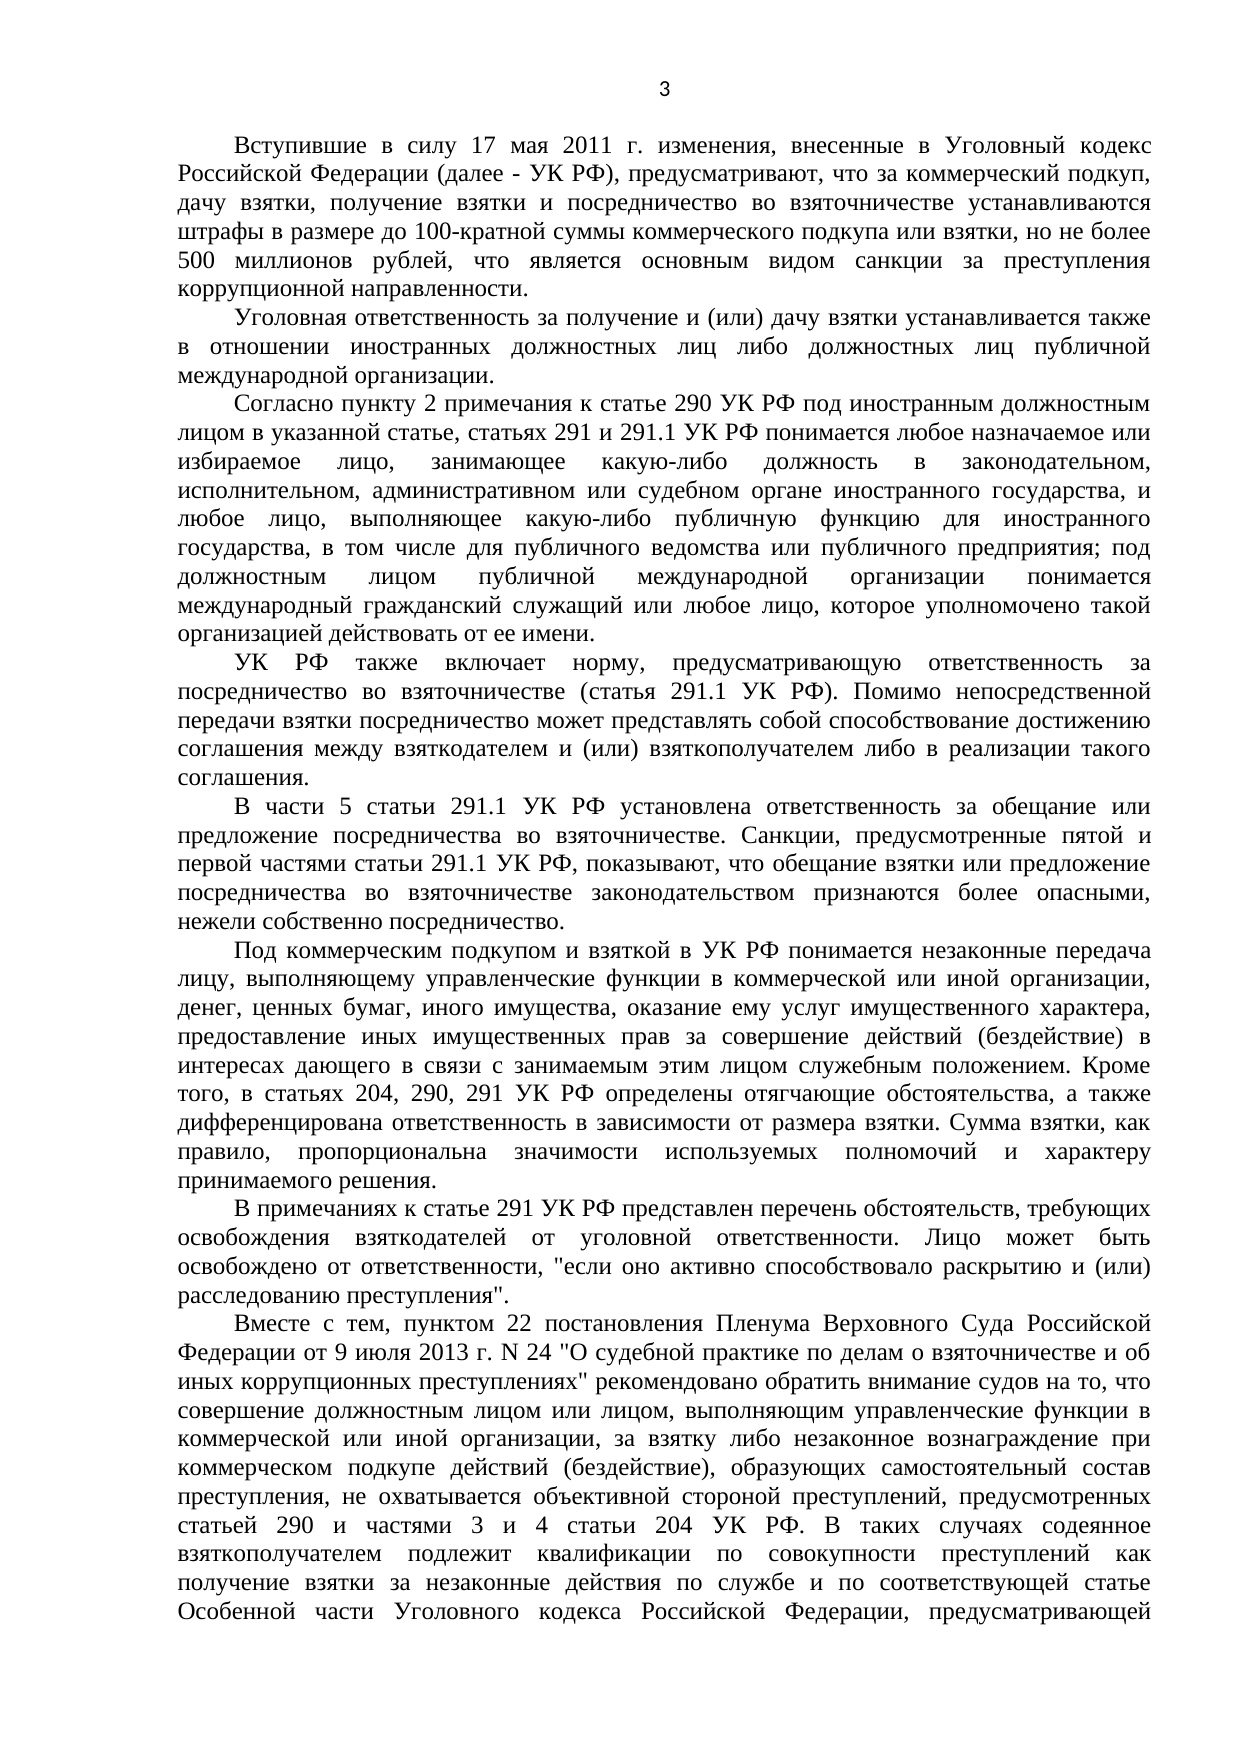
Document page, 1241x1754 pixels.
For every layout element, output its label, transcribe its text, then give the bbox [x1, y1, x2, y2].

text Под коммерческим подкупом и взяткой в УК РФ понимается незаконные передача лицу, выполняющему управленческие функции в коммерческой или иной организации, денег, ценных бумаг, иного имущества, оказание ему услуг имущественного характера, предоставление иных имущественных прав за совершение действий (бездействие) в интересах дающего в связи с занимаемым этим лицом служебным положением. Кроме того, в статьях 204, 290, 291 УК РФ определены отягчающие обстоятельства, а также дифференцирована ответственность в зависимости от размера взятки. Сумма взятки, как правило, пропорциональна значимости используемых полномочий и характеру принимаемого решения. [177, 935, 1152, 1193]
text Уголовная ответственность за получение и (или) дачу взятки устанавливается также в отношении иностранных должностных лиц либо должностных лиц публичной международной организации. [177, 302, 1152, 388]
text Вступившие в силу 17 мая 2011 г. изменения, внесенные в Уголовный кодекс Российской Федерации (далее - УК РФ), предусматривают, что за коммерческий подкуп, дачу взятки, получение взятки и посредничество во взяточничестве устанавливаются штрафы в размере до 100-кратной суммы коммерческого подкупа или взятки, но не более 500 миллионов рублей, что является основным видом санкции за преступления коррупционной направленности. [177, 130, 1152, 302]
text Согласно пункту 2 примечания к статье 290 УК РФ под иностранным должностным лицом в указанной статье, статьях 291 и 291.1 УК РФ понимается любое назначаемое или избираемое лицо, занимающее какую-либо должность в законодательном, исполнительном, административном или судебном органе иностранного государства, и любое лицо, выполняющее какую-либо публичную функцию для иностранного государства, в том числе для публичного ведомства или публичного предприятия; под должностным лицом публичной международной организации понимается международный гражданский служащий или любое лицо, которое уполномочено такой организацией действовать от ее имени. [177, 388, 1152, 647]
text В части 5 статьи 291.1 УК РФ установлена ответственность за обещание или предложение посредничества во взяточничестве. Санкции, предусмотренные пятой и первой частями статьи 291.1 УК РФ, показывают, что обещание взятки или предложение посредничества во взяточничестве законодательством признаются более опасными, нежели собственно посредничество. [177, 791, 1152, 935]
text УК РФ также включает норму, предусматривающую ответственность за посредничество во взяточничестве (статья 291.1 УК РФ). Помимо непосредственной передачи взятки посредничество может представлять собой способствование достижению соглашения между взяткодателем и (или) взяткополучателем либо в реализации такого соглашения. [177, 647, 1152, 791]
text В примечаниях к статье 291 УК РФ представлен перечень обстоятельств, требующих освобождения взяткодателей от уголовной ответственности. Лицо может быть освобождено от ответственности, "если оно активно способствовало раскрытию и (или) расследованию преступления". [177, 1193, 1152, 1308]
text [177, 1308, 1152, 1625]
